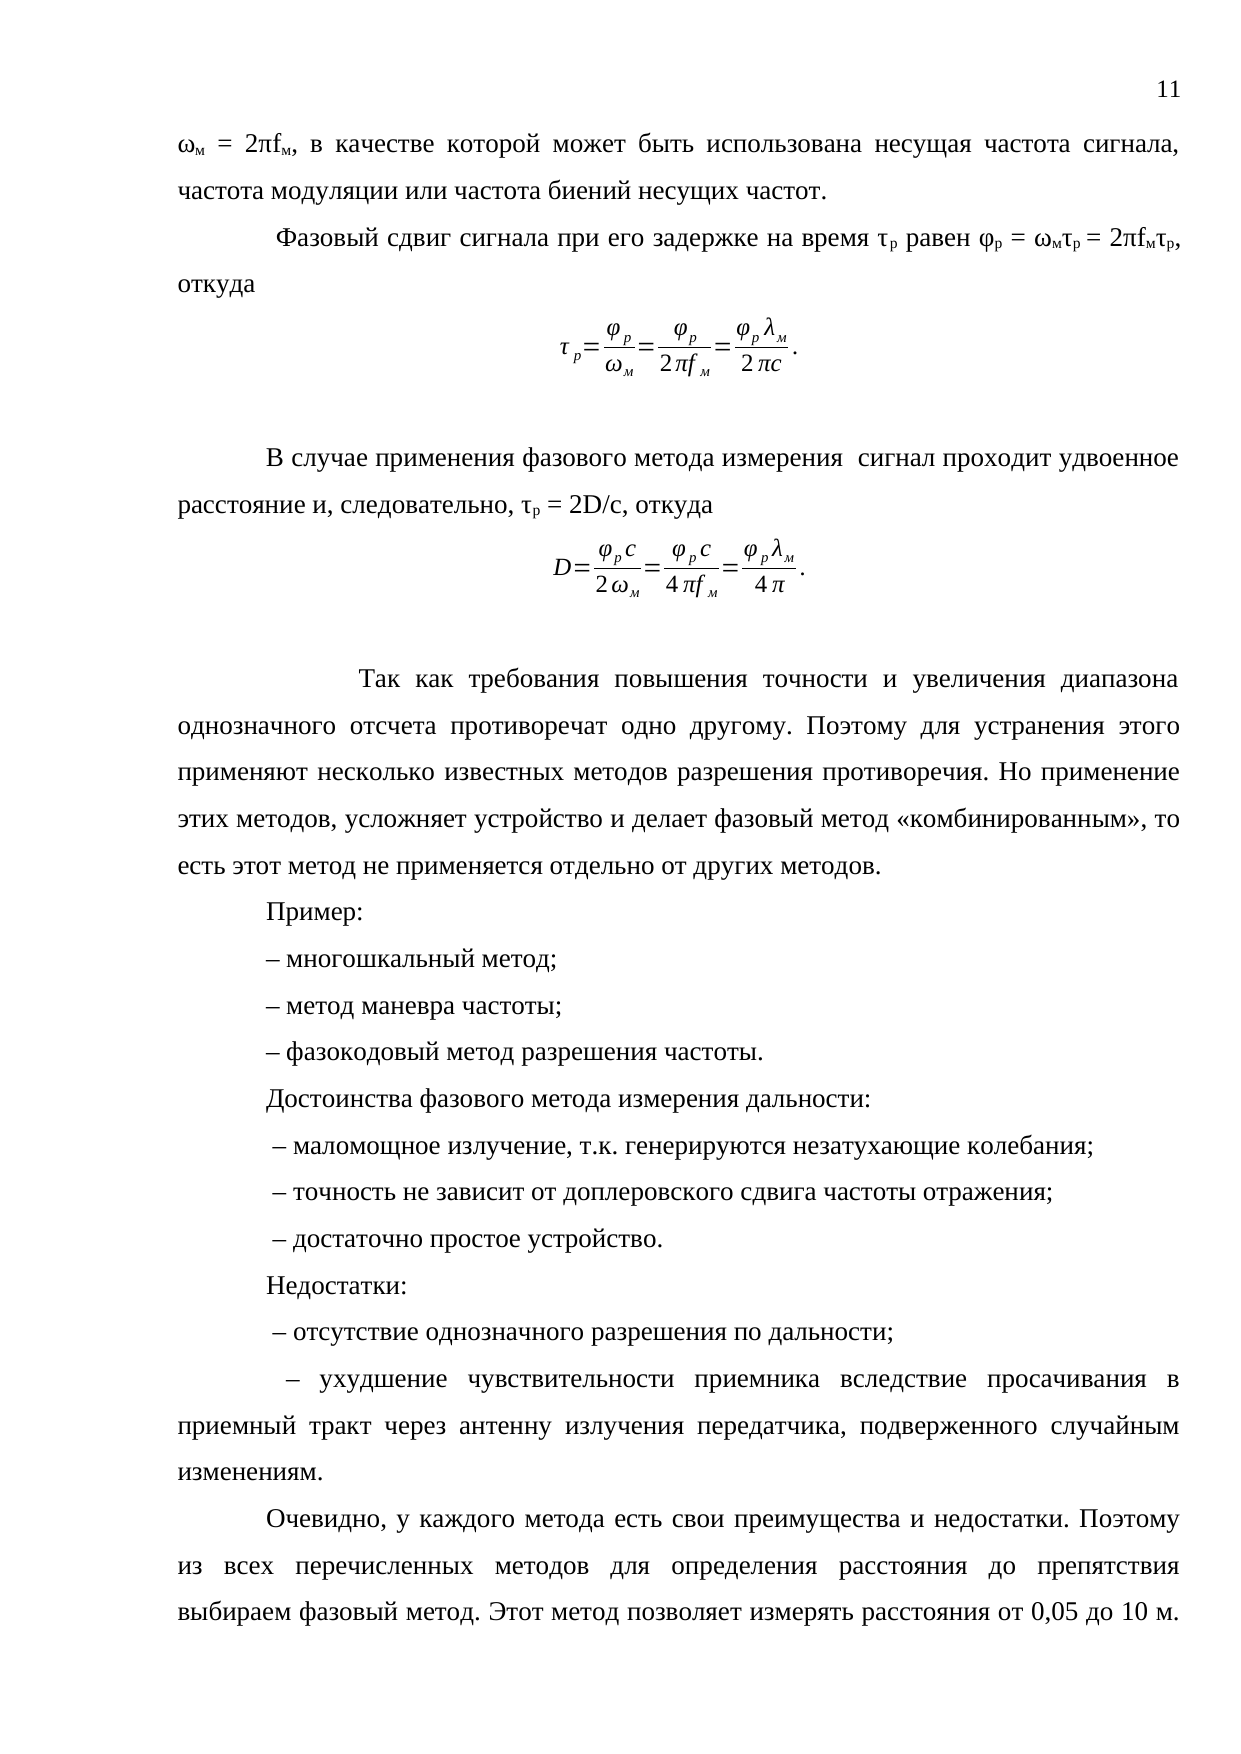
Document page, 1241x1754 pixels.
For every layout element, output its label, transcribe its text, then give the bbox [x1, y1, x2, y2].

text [177, 127, 1181, 205]
text – фазокодовый метод разрешения частоты. [177, 1035, 1181, 1067]
text Достоинства фазового метода измерения дальности: [177, 1082, 1181, 1113]
text – ухудшение чувствительности приемника вследствие просачивания в приемный тракт через антенну излучения передатчика, подверженного случайным изменениям. [177, 1362, 1181, 1487]
text Недостатки: [177, 1269, 1181, 1300]
text Так как требования повышения точности и увеличения диапазона однозначного отсчета противоречат одно другому. Поэтому для устранения этого применяют несколько известных методов разрешения противоречия. Но применение этих методов, усложняет устройство и делает фазовый метод «комбинированным», то есть этот метод не применяется отдельно от других методов. [177, 662, 1181, 880]
text – многошкальный метод; [177, 942, 1181, 973]
text В случае применения фазового метода измерения сигнал проходит удвоенное расстояние и, следовательно, τр = 2D/c, откуда [177, 441, 1181, 519]
text Пример: [177, 895, 1181, 927]
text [177, 1502, 1181, 1627]
text – отсутствие однозначного разрешения по дальности; [177, 1315, 1181, 1347]
text – маломощное излучение, т.к. генерируются незатухающие колебания; [177, 1129, 1181, 1160]
text – точность не зависит от доплеровского сдвига частоты отражения; [177, 1175, 1181, 1207]
text – метод маневра частоты; [177, 989, 1181, 1020]
text – достаточно простое устройство. [177, 1222, 1181, 1253]
text Фазовый сдвиг сигнала при его задержке на время τр равен φр = ωмτр = 2πfмτр, откуда [177, 221, 1181, 298]
